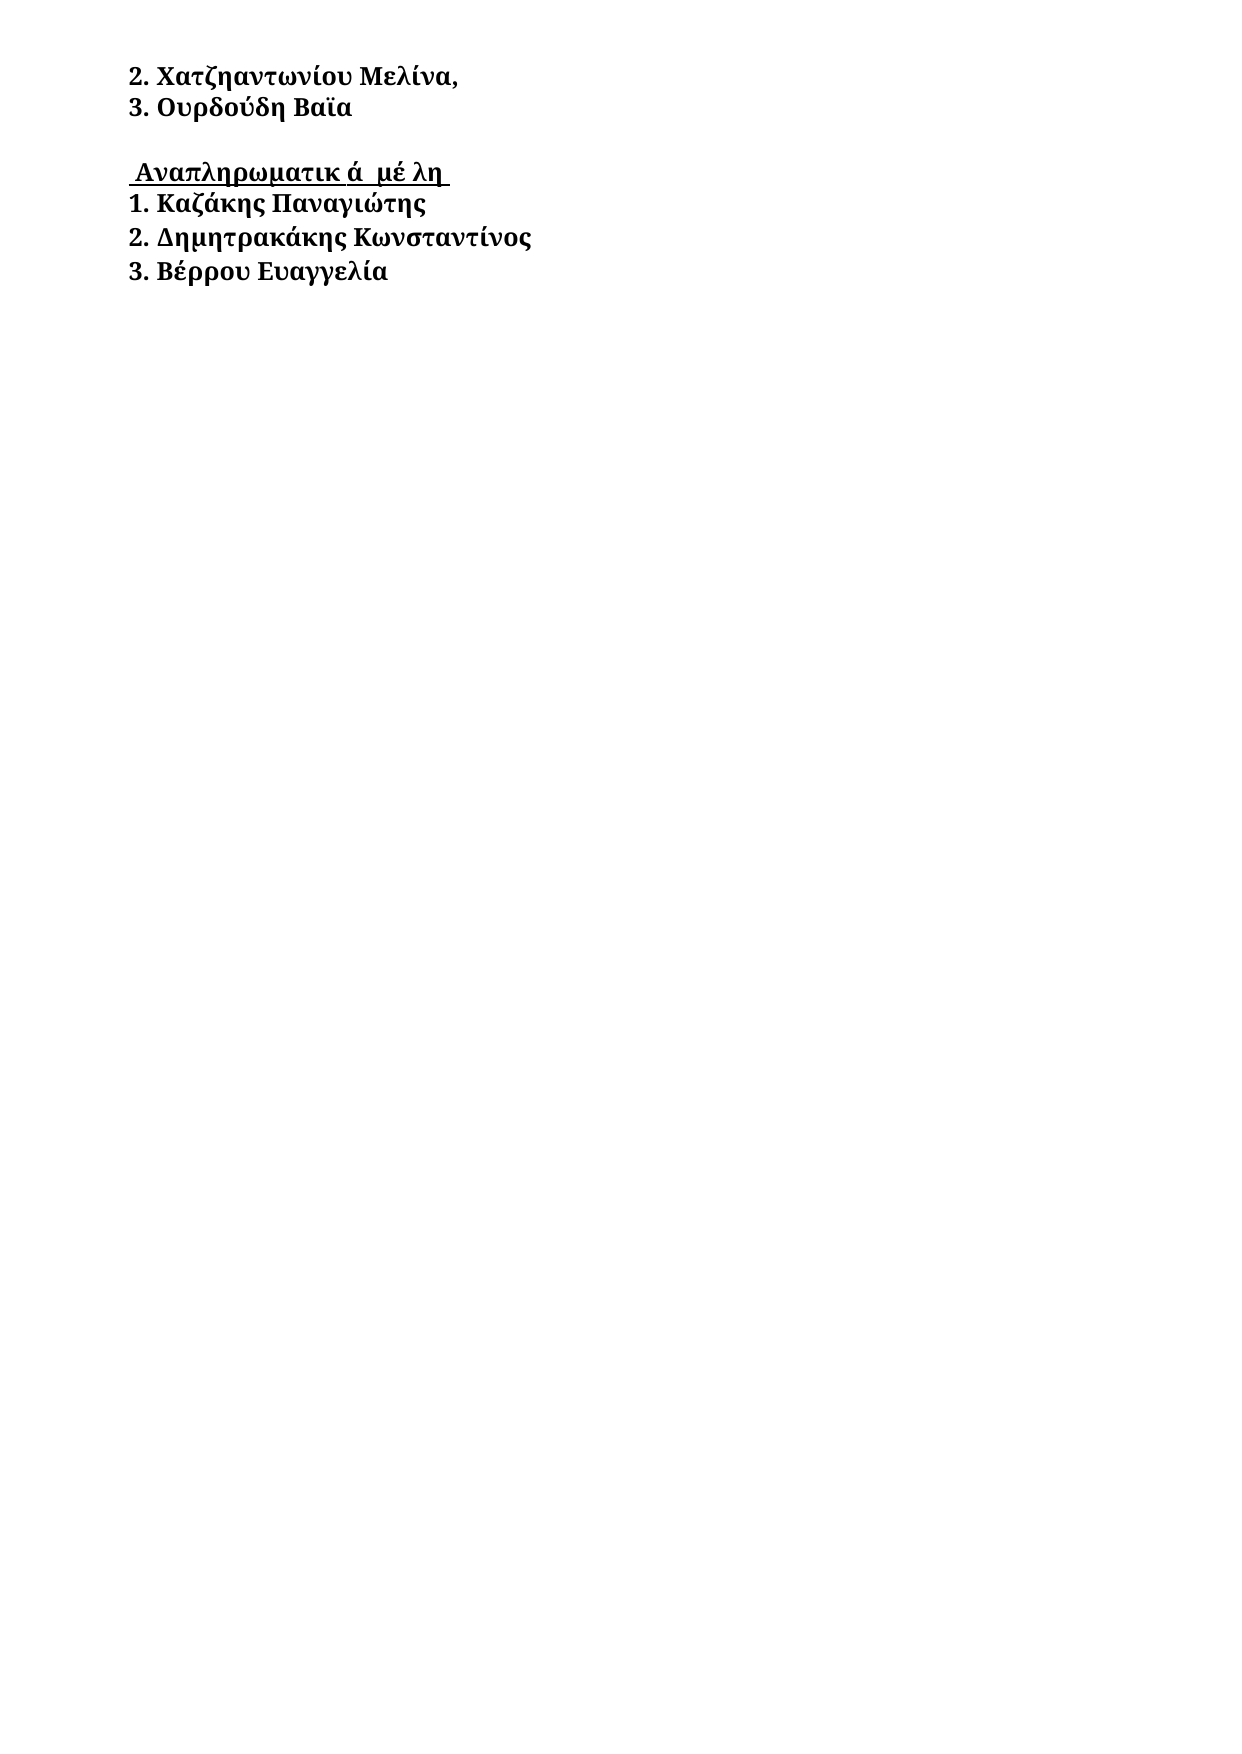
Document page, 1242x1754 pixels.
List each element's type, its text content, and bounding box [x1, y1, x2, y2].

text 2. Δημητρακάκης Κωνσταντίνος [128, 220, 1152, 254]
text 3. Βέρρου Ευαγγελία [128, 254, 1152, 288]
text 3. Ουρδούδη Βαϊα [128, 93, 1152, 124]
text 2. Χατζηαντωνίου Μελίνα, [128, 59, 1152, 93]
text Αναπληρωματικ ά μέ λη [128, 155, 1152, 189]
text 1. Καζάκης Παναγιώτης [128, 189, 1152, 220]
